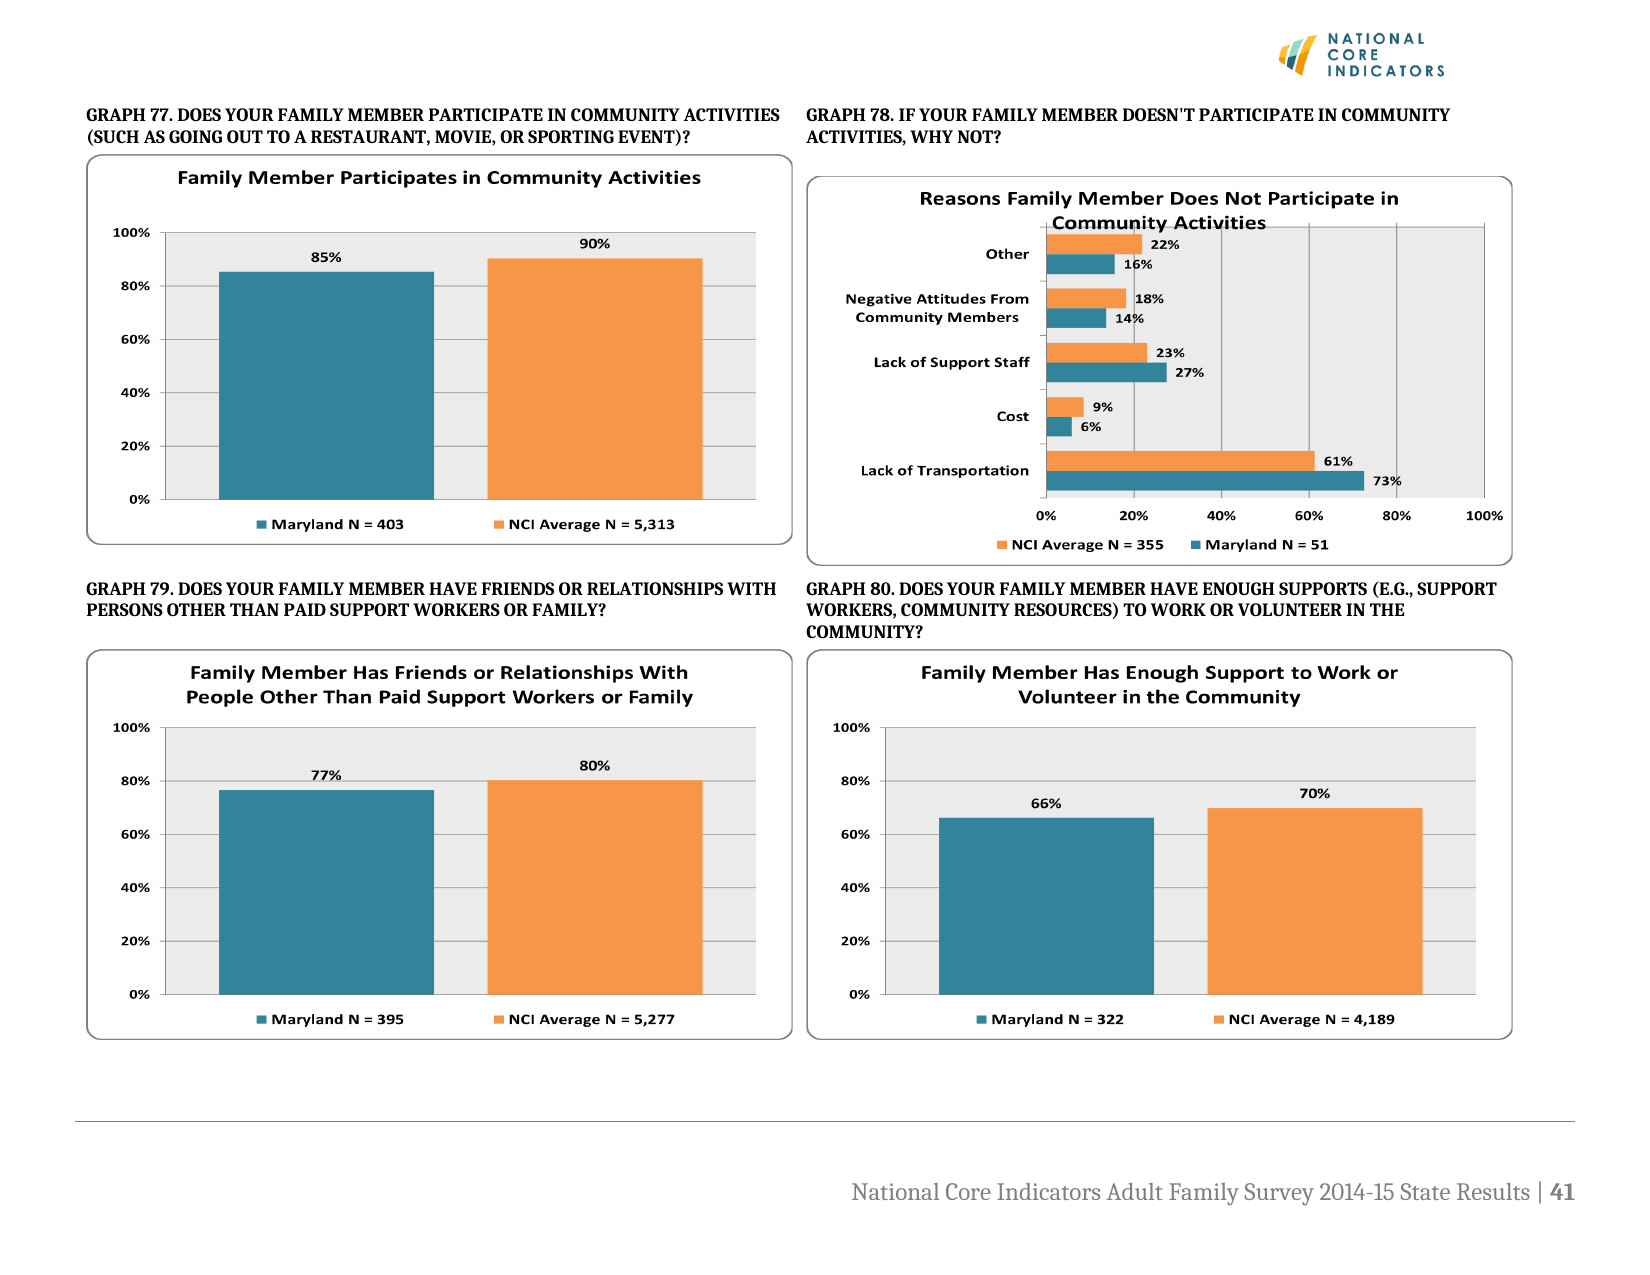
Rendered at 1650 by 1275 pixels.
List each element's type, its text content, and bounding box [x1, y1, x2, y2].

picture [806, 176, 1513, 566]
picture [806, 649, 1513, 1040]
picture [86, 154, 793, 545]
picture [1278, 25, 1445, 85]
picture [86, 649, 793, 1040]
